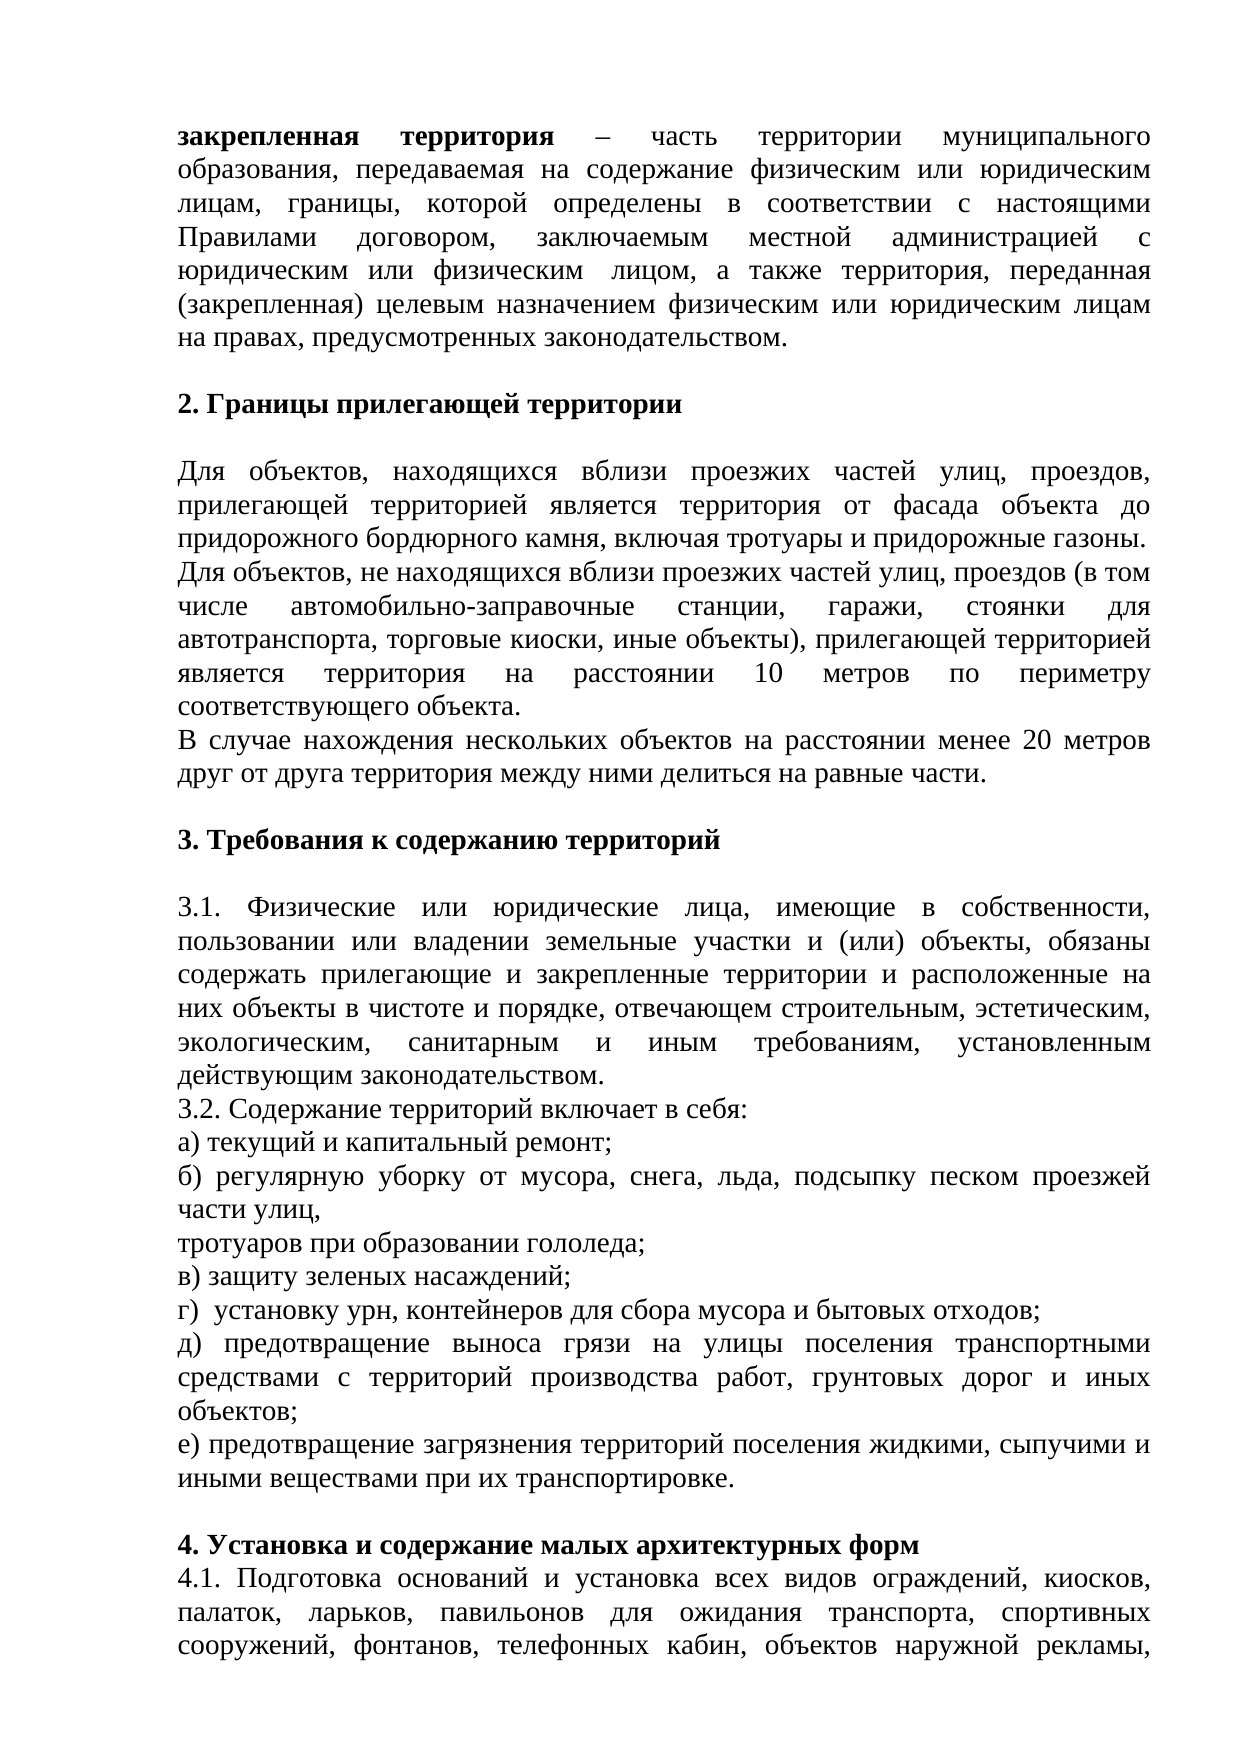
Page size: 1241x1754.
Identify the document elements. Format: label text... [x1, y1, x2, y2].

text 4. Установка и содержание малых архитектурных форм [177, 1527, 1152, 1560]
text а) текущий и капитальный ремонт; [177, 1124, 1152, 1158]
text 3.1. Физические или юридические лица, имеющие в собственности, пользовании или владении земельные участки и (или) объекты, обязаны содержать прилегающие и закрепленные территории и расположенные на них объекты в чистоте и порядке, отвечающем строительным, эстетическим, экологическим, санитарным и иным требованиям, установленным действующим законодательством. [177, 889, 1152, 1091]
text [177, 1560, 1152, 1661]
text д) предотвращение выноса грязи на улицы поселения транспортными средствами с территорий производства работ, грунтовых дорог и иных объектов; [177, 1326, 1152, 1426]
text е) предотвращение загрязнения территорий поселения жидкими, сыпучими и иными веществами при их транспортировке. [177, 1426, 1152, 1493]
text Для объектов, находящихся вблизи проезжих частей улиц, проездов, прилегающей территорией является территория от фасада объекта до придорожного бордюрного камня, включая тротуары и придорожные газоны. [177, 453, 1152, 554]
text Для объектов, не находящихся вблизи проезжих частей улиц, проездов (в том числе автомобильно-заправочные станции, гаражи, стоянки для автотранспорта, торговые киоски, иные объекты), прилегающей территорией является территория на расстоянии 10 метров по периметру соответствующего объекта. [177, 554, 1152, 722]
text в) защиту зеленых насаждений; [177, 1258, 1152, 1292]
text закрепленная территория – часть территории муниципального образования, передаваемая на содержание физическим или юридическим лицам, границы, которой определены в соответствии с настоящими Правилами договором, заключаемым местной администрацией с юридическим или физическим лицом, а также территория, переданная (закрепленная) целевым назначением физическим или юридическим лицам на правах, предусмотренных законодательством. [177, 118, 1152, 353]
text 2. Границы прилегающей территории [177, 386, 1152, 420]
text б) регулярную уборку от мусора, снега, льда, подсыпку песком проезжей части улиц, [177, 1158, 1152, 1225]
text 3.2. Содержание территорий включает в себя: [177, 1091, 1152, 1124]
text 3. Требования к содержанию территорий [177, 822, 1152, 856]
text г) установку урн, контейнеров для сбора мусора и бытовых отходов; [177, 1292, 1152, 1326]
text В случае нахождения нескольких объектов на расстоянии менее 20 метров друг от друга территория между ними делиться на равные части. [177, 722, 1152, 789]
text тротуаров при образовании гололеда; [177, 1225, 1152, 1258]
